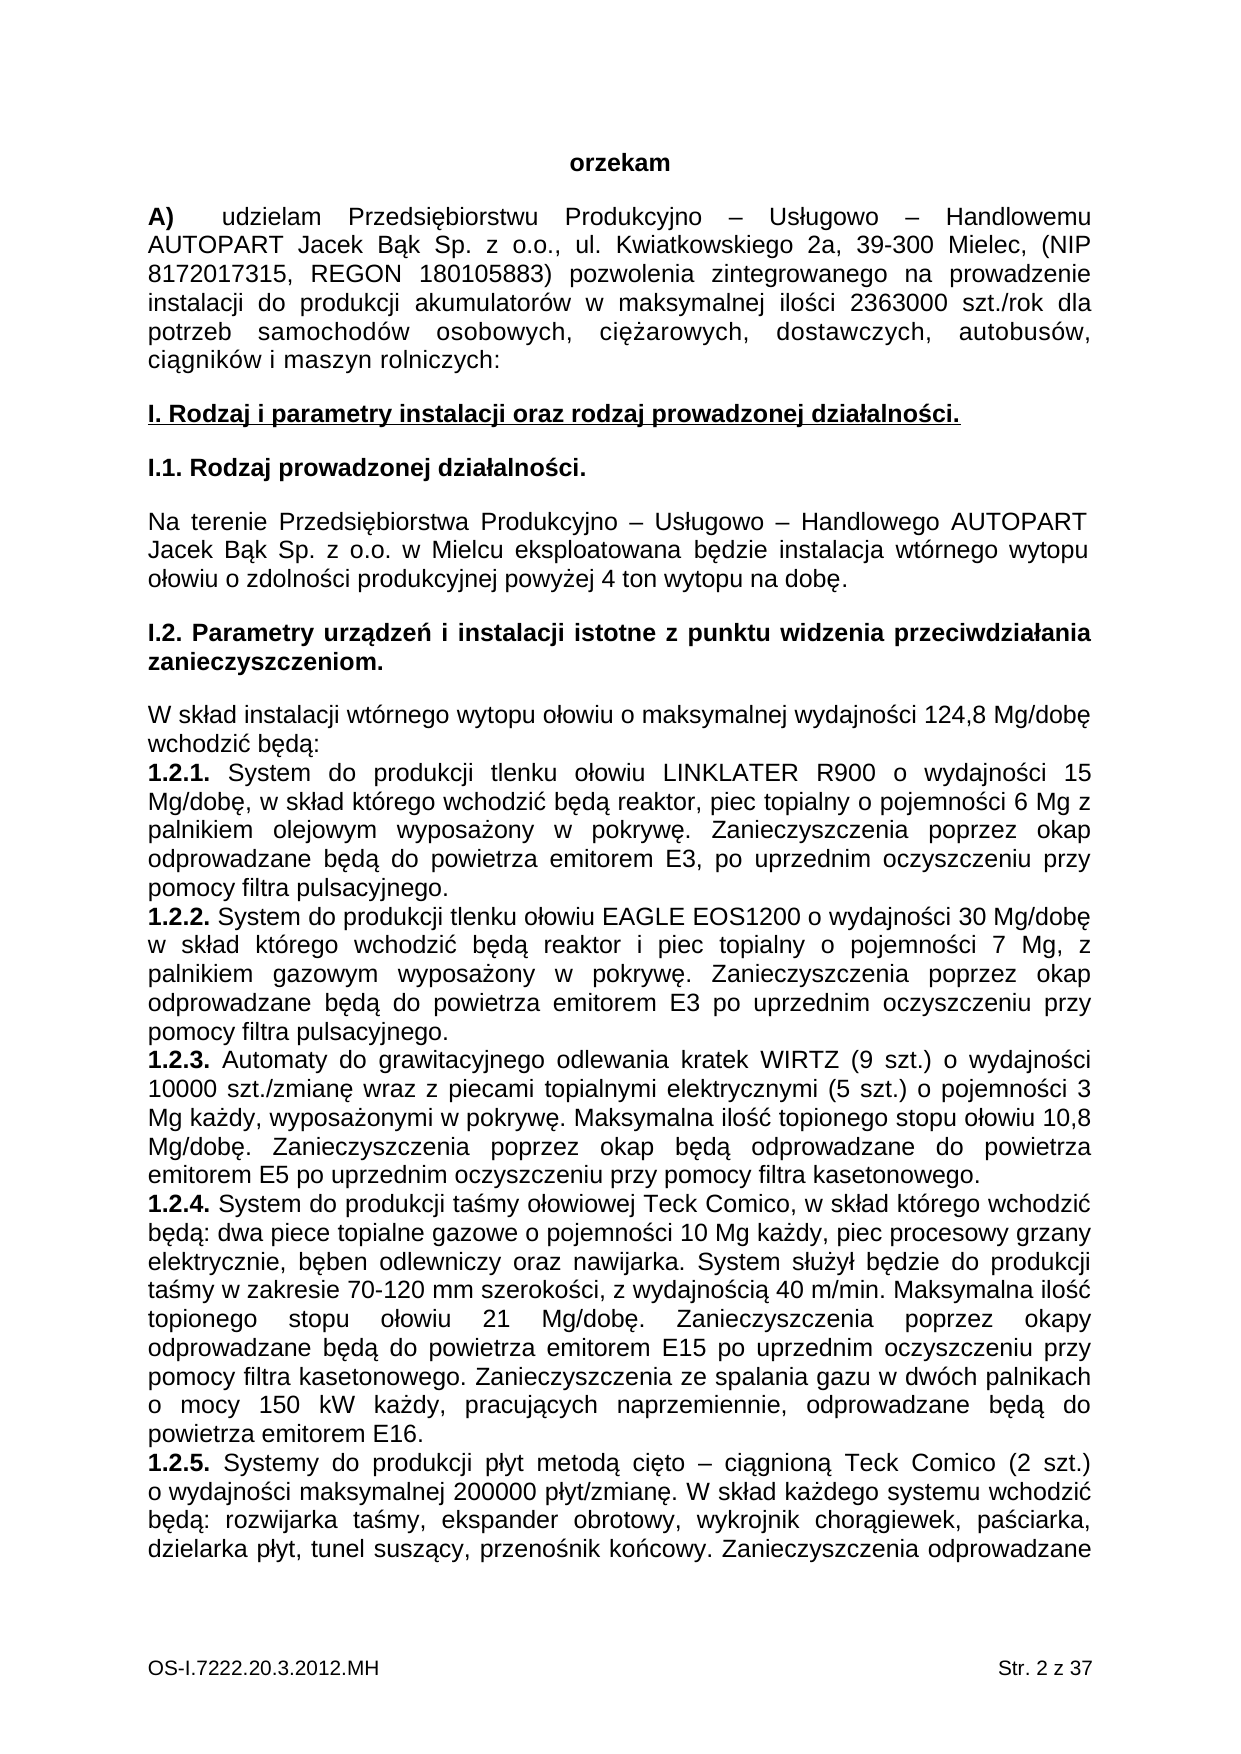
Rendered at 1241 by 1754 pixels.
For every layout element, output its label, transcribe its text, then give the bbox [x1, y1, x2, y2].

text 1.2.2. System do produkcji tlenku ołowiu EAGLE EOS1200 o wydajności 30 Mg/dobę w skład którego wchodzić będą reaktor i piec topialny o pojemności 7 Mg, z palnikiem gazowym wyposażony w pokrywę. Zanieczyszczenia poprzez okap odprowadzane będą do powietrza emitorem E3 po uprzednim oczyszczeniu przy pomocy filtra pulsacyjnego. [148, 901, 1092, 1045]
text Na terenie Przedsiębiorstwa Produkcyjno – Usługowo – Handlowego AUTOPART Jacek Bąk Sp. z o.o. w Mielcu eksploatowana będzie instalacja wtórnego wytopu ołowiu o zdolności produkcyjnej powyżej 4 ton wytopu na dobę. [148, 506, 1088, 593]
subtitle I. Rodzaj i parametry instalacji oraz rodzaj prowadzonej działalności. [148, 399, 1092, 428]
subtitle I.2. Parametry urządzeń i instalacji istotne z punktu widzenia przeciwdziałania zanieczyszczeniom. [148, 618, 1092, 675]
text 1.2.1. System do produkcji tlenku ołowiu LINKLATER R900 o wydajności 15 Mg/dobę, w skład którego wchodzić będą reaktor, piec topialny o pojemności 6 Mg z palnikiem olejowym wyposażony w pokrywę. Zanieczyszczenia poprzez okap odprowadzane będą do powietrza emitorem E3, po uprzednim oczyszczeniu przy pomocy filtra pulsacyjnego. [148, 758, 1092, 901]
subtitle A) udzielam Przedsiębiorstwu Produkcyjno – Usługowo – Handlowemu AUTOPART Jacek Bąk Sp. z o.o., ul. Kwiatkowskiego 2a, 39-300 Mielec, (NIP 8172017315, REGON 180105883) pozwolenia zintegrowanego na prowadzenie instalacji do produkcji akumulatorów w maksymalnej ilości 2363000 szt./rok dla potrzeb samochodów osobowych, ciężarowych, dostawczych, autobusów, ciągników i maszyn rolniczych: [148, 201, 1092, 374]
text W skład instalacji wtórnego wytopu ołowiu o maksymalnej wydajności 124,8 Mg/dobę wchodzić będą: [148, 700, 1092, 758]
text orzekam [148, 148, 1092, 176]
text 1.2.3. Automaty do grawitacyjnego odlewania kratek WIRTZ (9 szt.) o wydajności 10000 szt./zmianę wraz z piecami topialnymi elektrycznymi (5 szt.) o pojemności 3 Mg każdy, wyposażonymi w pokrywę. Maksymalna ilość topionego stopu ołowiu 10,8 Mg/dobę. Zanieczyszczenia poprzez okap będą odprowadzane do powietrza emitorem E5 po uprzednim oczyszczeniu przy pomocy filtra kasetonowego. [148, 1045, 1092, 1189]
text 1.2.4. System do produkcji taśmy ołowiowej Teck Comico, w skład którego wchodzić będą: dwa piece topialne gazowe o pojemności 10 Mg każdy, piec procesowy grzany elektrycznie, bęben odlewniczy oraz nawijarka. System służył będzie do produkcji taśmy w zakresie 70-120 mm szerokości, z wydajnością 40 m/min. Maksymalna ilość topionego stopu ołowiu 21 Mg/dobę. Zanieczyszczenia poprzez okapy odprowadzane będą do powietrza emitorem E15 po uprzednim oczyszczeniu przy pomocy filtra kasetonowego. Zanieczyszczenia ze spalania gazu w dwóch palnikach o mocy 150 kW każdy, pracujących naprzemiennie, odprowadzane będą do powietrza emitorem E16. [148, 1189, 1092, 1448]
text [148, 1448, 1092, 1563]
subtitle I.1. Rodzaj prowadzonej działalności. [148, 453, 1092, 481]
